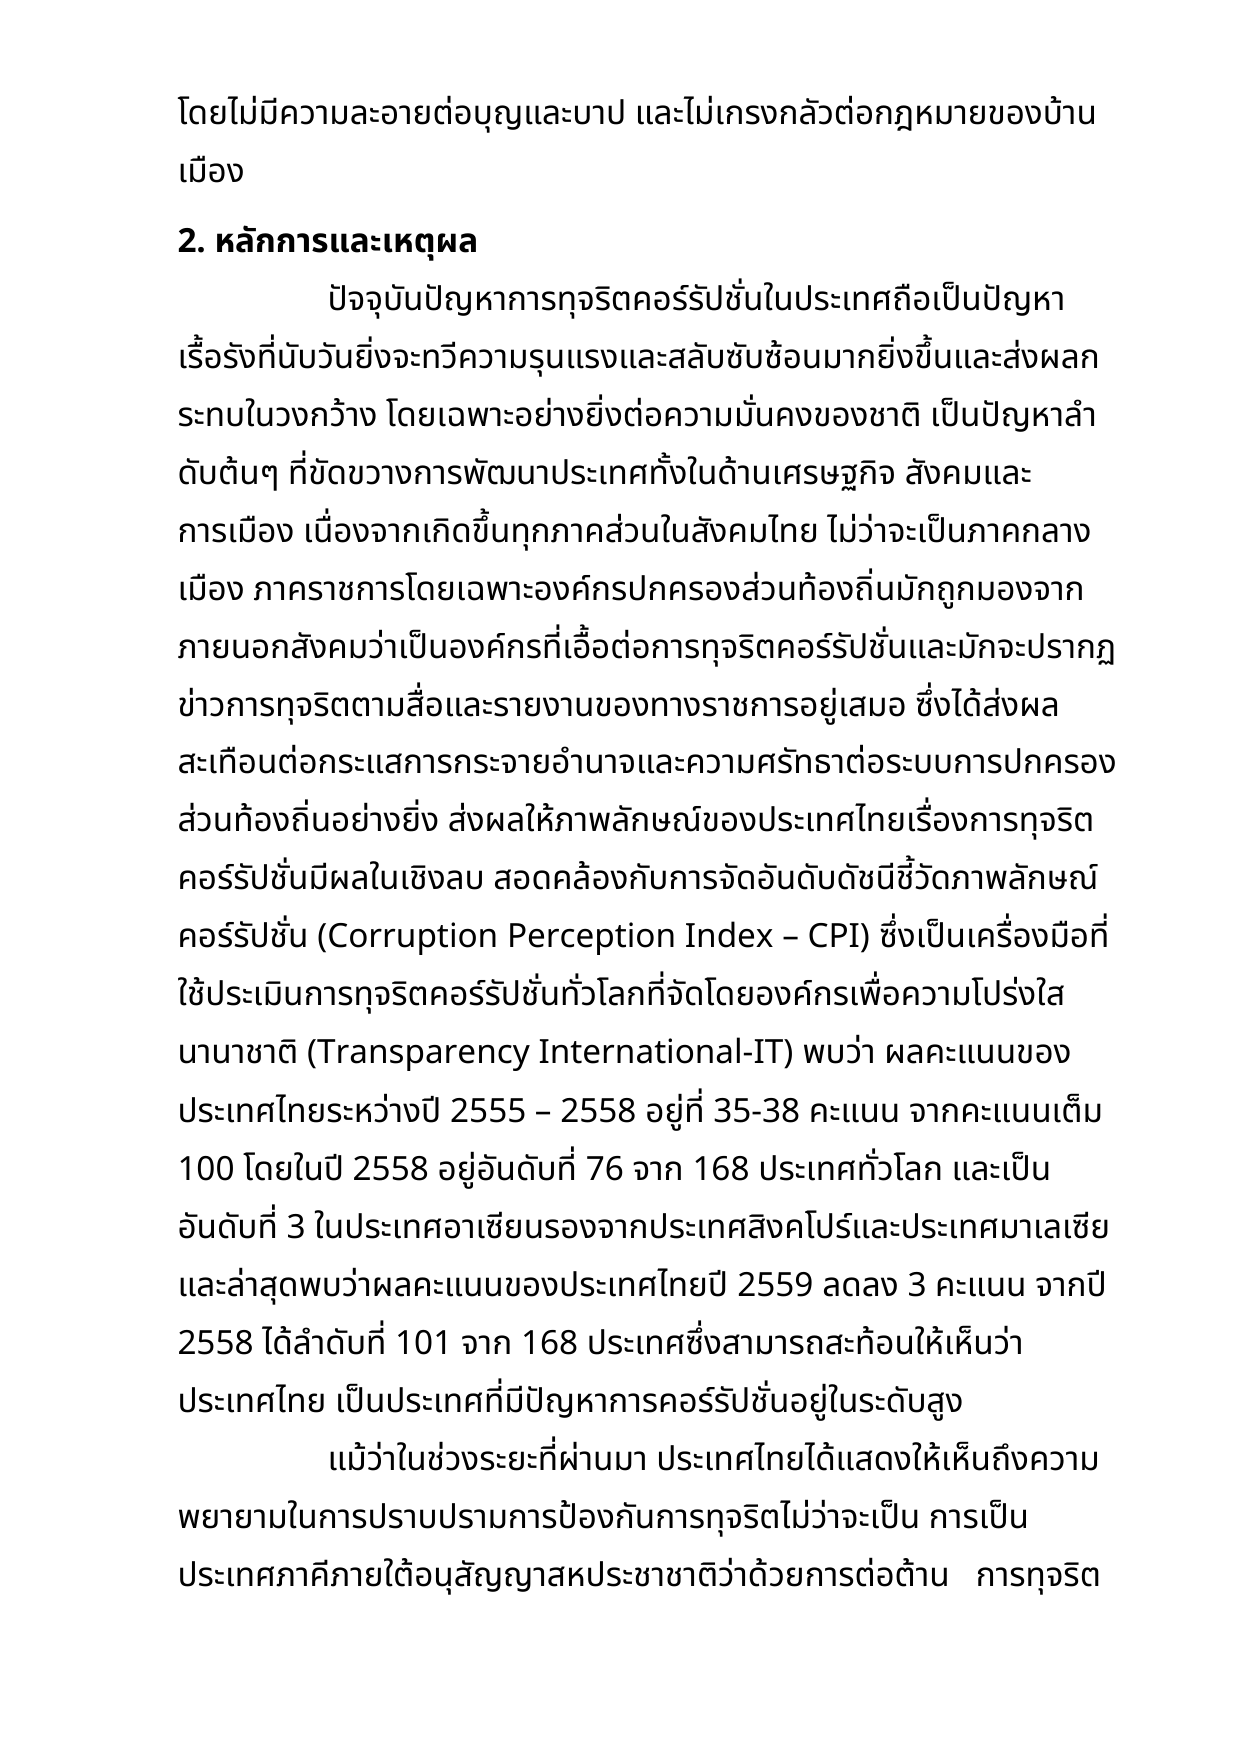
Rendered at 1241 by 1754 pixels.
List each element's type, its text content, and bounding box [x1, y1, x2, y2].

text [177, 89, 1122, 197]
text ปัจจุบันปัญหาการทุจริตคอร์รัปชั่นในประเทศถือเป็นปัญหาเรื้อรังที่นับวันยิ่งจะทวีความรุนแรงและสลับซับซ้อนมากยิ่งขึ้นและส่งผลกระทบในวงกว้าง โดยเฉพาะอย่างยิ่งต่อความมั่นคงของชาติ เป็นปัญหาลำดับต้นๆ ที่ขัดขวางการพัฒนาประเทศทั้งในด้านเศรษฐกิจ สังคมและการเมือง เนื่องจากเกิดขึ้นทุกภาคส่วนในสังคมไทย ไม่ว่าจะเป็นภาคกลางเมือง ภาคราชการโดยเฉพาะองค์กรปกครองส่วนท้องถิ่นมักถูกมองจากภายนอกสังคมว่าเป็นองค์กรที่เอื้อต่อการทุจริตคอร์รัปชั่นและมักจะปรากฏข่าวการทุจริตตามสื่อและรายงานของทางราชการอยู่เสมอ ซึ่งได้ส่งผลสะเทือนต่อกระแสการกระจายอำนาจและความศรัทธาต่อระบบการปกครองส่วนท้องถิ่นอย่างยิ่ง ส่งผลให้ภาพลักษณ์ของประเทศไทยเรื่องการทุจริตคอร์รัปชั่นมีผลในเชิงลบ สอดคล้องกับการจัดอันดับดัชนีชี้วัดภาพลักษณ์คอร์รัปชั่น (Corruption Perception Index – CPI) ซึ่งเป็นเครื่องมือที่ใช้ประเมินการทุจริตคอร์รัปชั่นทั่วโลกที่จัดโดยองค์กรเพื่อความโปร่งใสนานาชาติ (Transparency International-IT) พบว่า ผลคะแนนของประเทศไทยระหว่างปี 2555 – 2558 อยู่ที่ 35-38 คะแนน จากคะแนนเต็ม 100 โดยในปี 2558 อยู่อันดับที่ 76 จาก 168 ประเทศทั่วโลก และเป็นอันดับที่ 3 ในประเทศอาเซียนรองจากประเทศสิงคโปร์และประเทศมาเลเซียและล่าสุดพบว่าผลคะแนนของประเทศไทยปี 2559 ลดลง 3 คะแนน จากปี 2558 ได้ลำดับที่ 101 จาก 168 ประเทศซึ่งสามารถสะท้อนให้เห็นว่าประเทศไทย เป็นประเทศที่มีปัญหาการคอร์รัปชั่นอยู่ในระดับสูง [177, 275, 1122, 1427]
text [177, 1435, 1122, 1601]
text 2. หลักการและเหตุผล [177, 217, 1122, 268]
